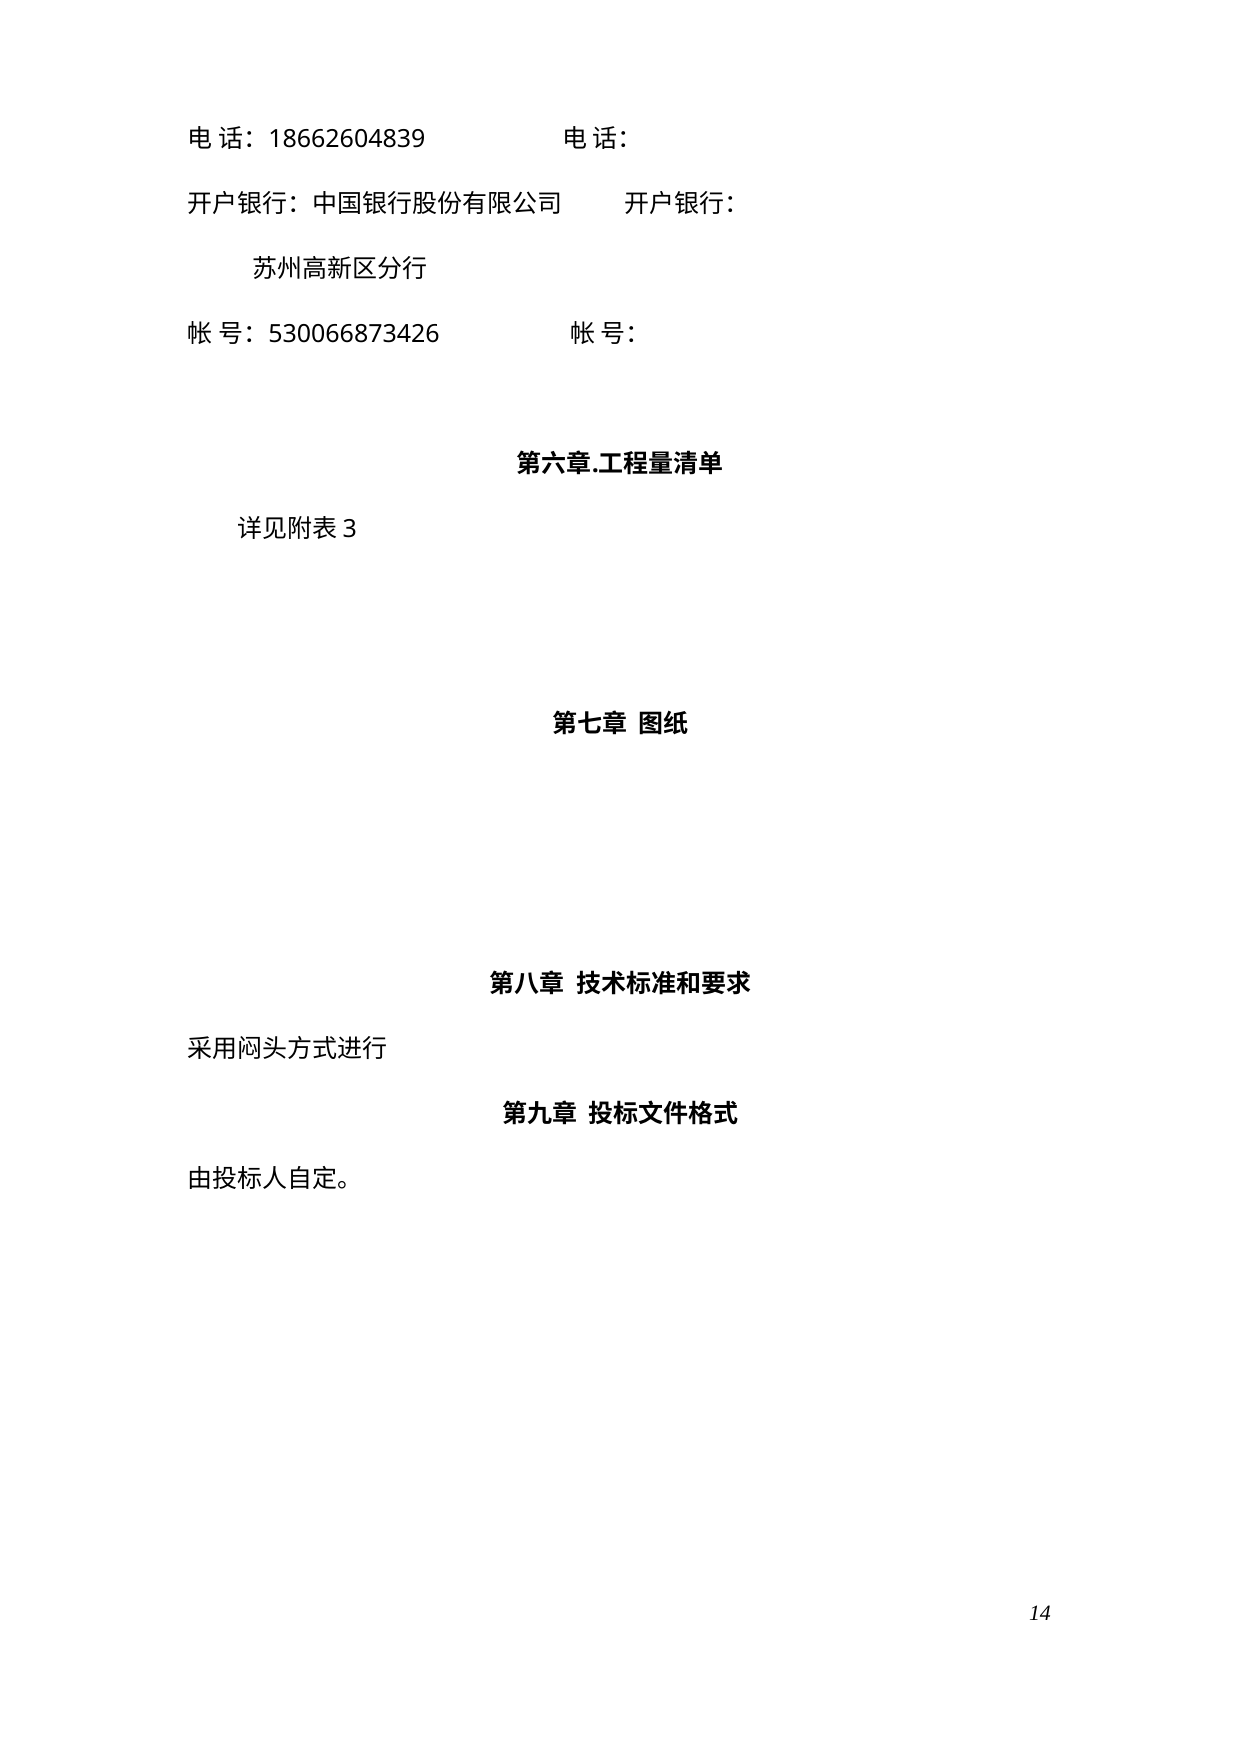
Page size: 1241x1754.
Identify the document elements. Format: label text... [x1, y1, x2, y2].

text 开户银行：中国银行股份有限公司 开户银行： [187, 169, 1053, 234]
text 帐 号：530066873426 帐 号： [187, 299, 1053, 364]
text 第七章 图纸 [187, 689, 1053, 754]
text 采用闷头方式进行 [187, 1014, 1053, 1079]
text 由投标人自定。 [187, 1144, 1053, 1209]
text 第八章 技术标准和要求 [187, 949, 1053, 1014]
text 电 话：18662604839 电 话： [187, 104, 1053, 169]
text 苏州高新区分行 [187, 234, 1053, 299]
text 第九章 投标文件格式 [187, 1079, 1053, 1144]
text 第六章.工程量清单 [187, 429, 1053, 494]
text 详见附表3 [187, 494, 1053, 559]
